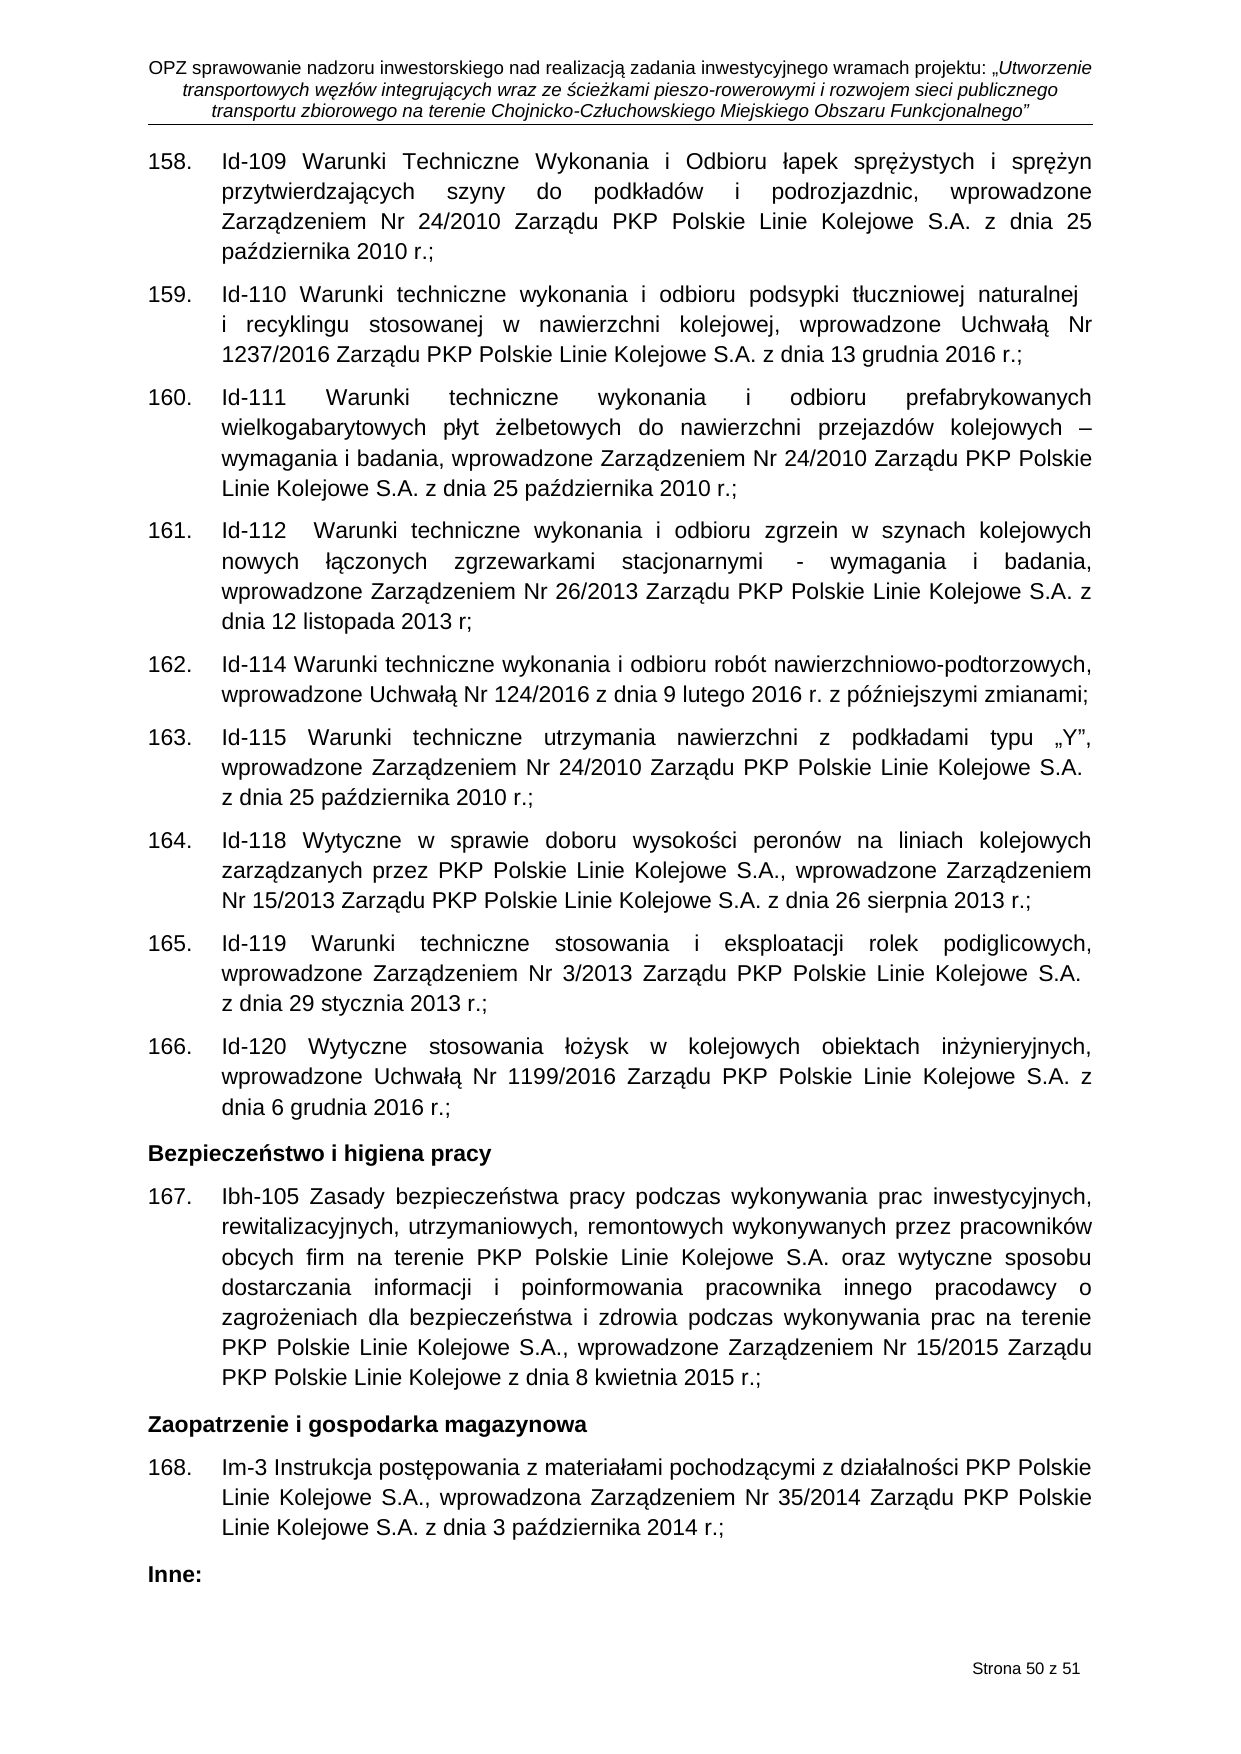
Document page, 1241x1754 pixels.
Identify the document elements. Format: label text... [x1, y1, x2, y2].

list Id-111 Warunki techniczne wykonania i odbioru prefabrykowanych wielkogabarytowych płyt żelbetowych do nawierzchni przejazdów kolejowych – wymagania i badania, wprowadzone Zarządzeniem Nr 24/2010 Zarządu PKP Polskie Linie Kolejowe S.A. z dnia 25 października 2010 r.; [148, 384, 1093, 501]
list Id-112 Warunki techniczne wykonania i odbioru zgrzein w szynach kolejowych nowych łączonych zgrzewarkami stacjonarnymi - wymagania i badania, wprowadzone Zarządzeniem Nr 26/2013 Zarządu PKP Polskie Linie Kolejowe S.A. z dnia 12 listopada 2013 r; [148, 517, 1093, 634]
text Zaopatrzenie i gospodarka magazynowa [148, 1411, 1093, 1437]
list Id-110 Warunki techniczne wykonania i odbioru podsypki tłuczniowej naturalnej i recyklingu stosowanej w nawierzchni kolejowej, wprowadzone Uchwałą Nr 1237/2016 Zarządu PKP Polskie Linie Kolejowe S.A. z dnia 13 grudnia 2016 r.; [148, 281, 1093, 368]
list Id-119 Warunki techniczne stosowania i eksploatacji rolek podiglicowych, wprowadzone Zarządzeniem Nr 3/2013 Zarządu PKP Polskie Linie Kolejowe S.A. z dnia 29 stycznia 2013 r.; [148, 930, 1093, 1017]
list Im-3 Instrukcja postępowania z materiałami pochodzącymi z działalności PKP Polskie Linie Kolejowe S.A., wprowadzona Zarządzeniem Nr 35/2014 Zarządu PKP Polskie Linie Kolejowe S.A. z dnia 3 października 2014 r.; [148, 1454, 1093, 1541]
list Id-120 Wytyczne stosowania łożysk w kolejowych obiektach inżynieryjnych, wprowadzone Uchwałą Nr 1199/2016 Zarządu PKP Polskie Linie Kolejowe S.A. z dnia 6 grudnia 2016 r.; [148, 1033, 1093, 1120]
list Id-115 Warunki techniczne utrzymania nawierzchni z podkładami typu „Y”, wprowadzone Zarządzeniem Nr 24/2010 Zarządu PKP Polskie Linie Kolejowe S.A. z dnia 25 października 2010 r.; [148, 724, 1093, 810]
list Id-118 Wytyczne w sprawie doboru wysokości peronów na liniach kolejowych zarządzanych przez PKP Polskie Linie Kolejowe S.A., wprowadzone Zarządzeniem Nr 15/2013 Zarządu PKP Polskie Linie Kolejowe S.A. z dnia 26 sierpnia 2013 r.; [148, 827, 1093, 913]
text Bezpieczeństwo i higiena pracy [148, 1140, 1093, 1167]
list Ibh-105 Zasady bezpieczeństwa pracy podczas wykonywania prac inwestycyjnych, rewitalizacyjnych, utrzymaniowych, remontowych wykonywanych przez pracowników obcych firm na terenie PKP Polskie Linie Kolejowe S.A. oraz wytyczne sposobu dostarczania informacji i poinformowania pracownika innego pracodawcy o zagrożeniach dla bezpieczeństwa i zdrowia podczas wykonywania prac na terenie PKP Polskie Linie Kolejowe S.A., wprowadzone Zarządzeniem Nr 15/2015 Zarządu PKP Polskie Linie Kolejowe z dnia 8 kwietnia 2015 r.; [148, 1183, 1093, 1391]
list Id-109 Warunki Techniczne Wykonania i Odbioru łapek sprężystych i sprężyn przytwierdzających szyny do podkładów i podrozjazdnic, wprowadzone Zarządzeniem Nr 24/2010 Zarządu PKP Polskie Linie Kolejowe S.A. z dnia 25 października 2010 r.; [148, 148, 1093, 264]
text Inne: [148, 1561, 1093, 1587]
list Id-114 Warunki techniczne wykonania i odbioru robót nawierzchniowo-podtorzowych, wprowadzone Uchwałą Nr 124/2016 z dnia 9 lutego 2016 r. z późniejszymi zmianami; [148, 651, 1093, 707]
